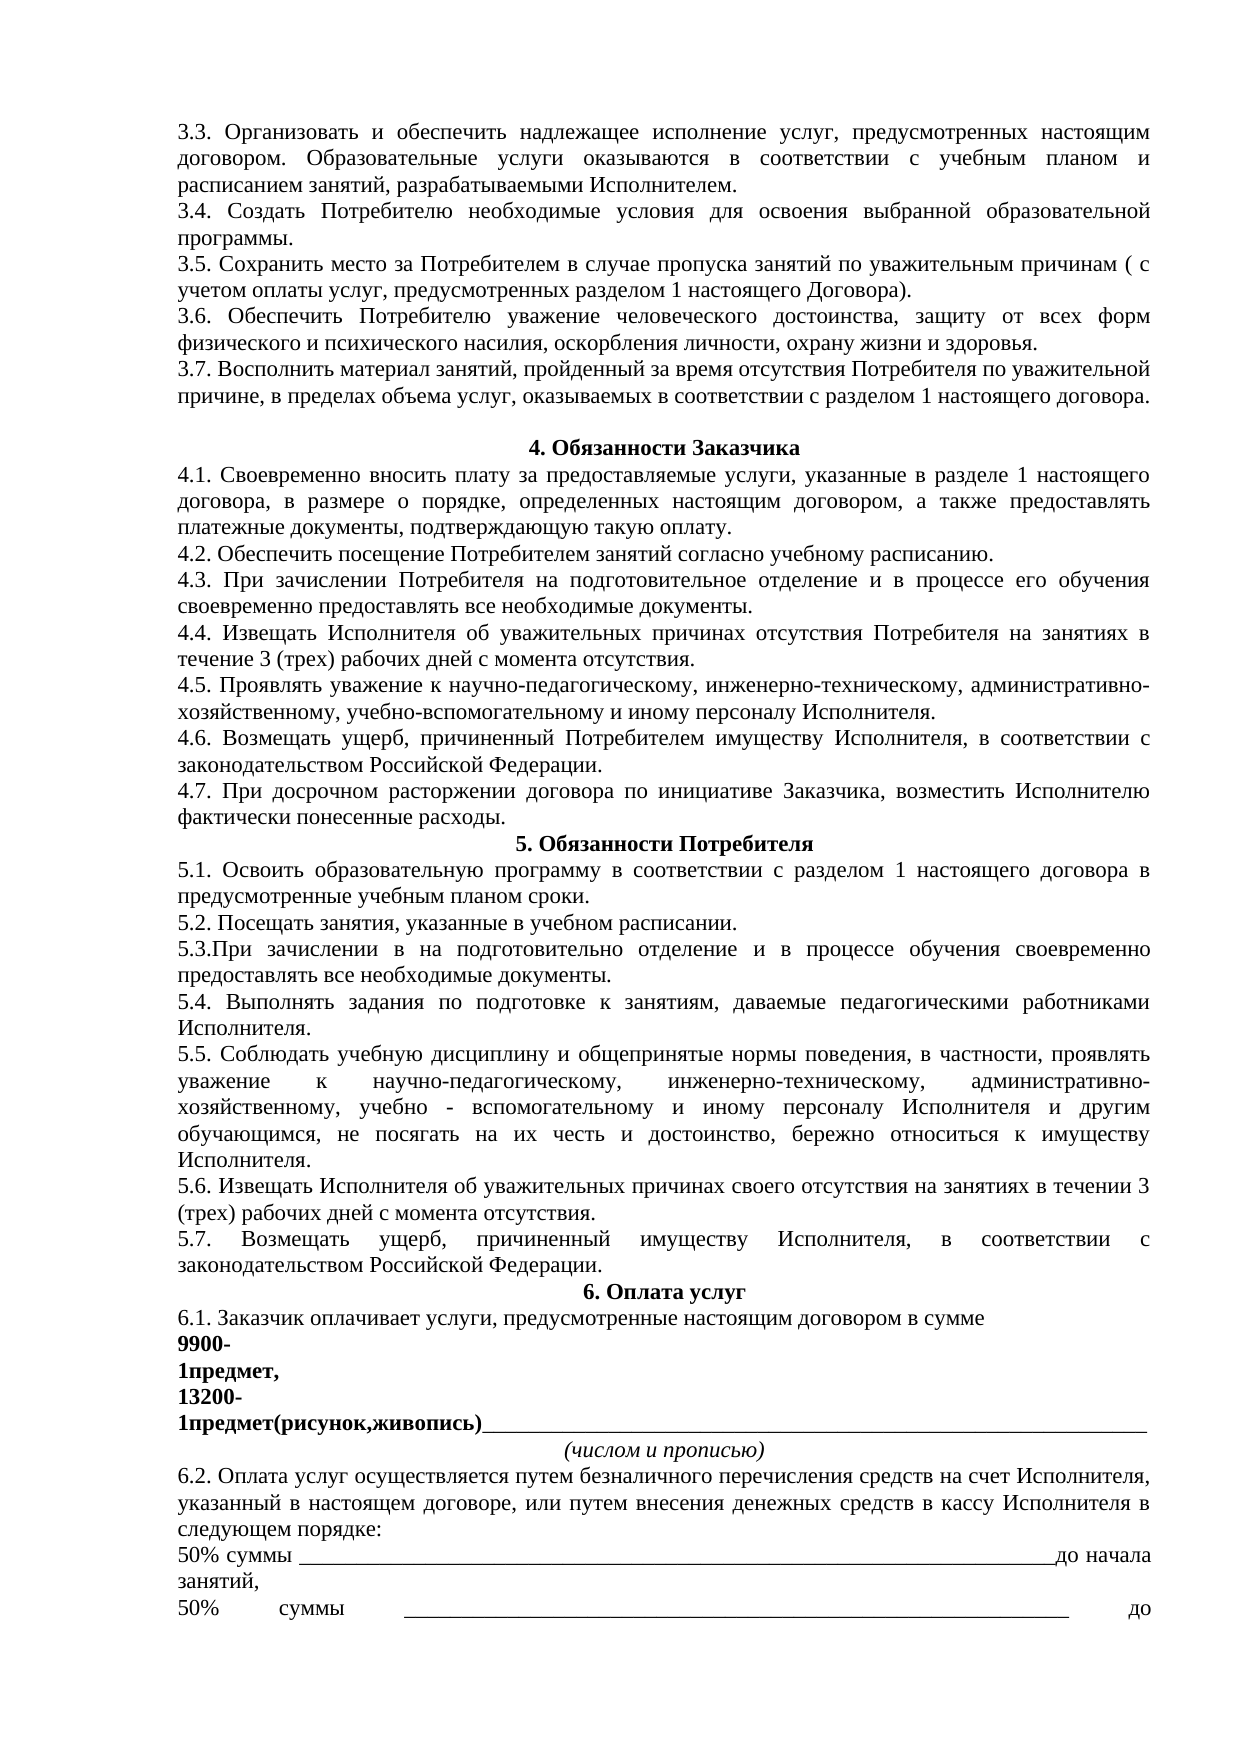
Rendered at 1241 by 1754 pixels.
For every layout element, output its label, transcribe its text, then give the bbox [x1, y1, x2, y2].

text 3.7. Восполнить материал занятий, пройденный за время отсутствия Потребителя по уважительной причине, в пределах объема услуг, оказываемых в соответствии с разделом 1 настоящего договора. [177, 355, 1152, 408]
text 4.6. Возмещать ущерб, причиненный Потребителем имуществу Исполнителя, в соответствии с законодательством Российской Федерации. [177, 724, 1152, 777]
text 6.2. Оплата услуг осуществляется путем безналичного перечисления средств на счет Исполнителя, указанный в настоящем договоре, или путем внесения денежных средств в кассу Исполнителя в следующем порядке: [177, 1462, 1152, 1541]
text 5. Обязанности Потребителя [177, 830, 1152, 856]
text 4.5. Проявлять уважение к научно-педагогическому, инженерно-техническому, административно-хозяйственному, учебно-вспомогательному и иному персоналу Исполнителя. [177, 672, 1152, 724]
text 4.1. Своевременно вносить плату за предоставляемые услуги, указанные в разделе 1 настоящего договора, в размере о порядке, определенных настоящим договором, а также предоставлять платежные документы, подтверждающую такую оплату. [177, 461, 1152, 540]
text 5.4. Выполнять задания по подготовке к занятиям, даваемые педагогическими работниками Исполнителя. [177, 988, 1152, 1041]
text 5.6. Извещать Исполнителя об уважительных причинах своего отсутствия на занятиях в течении 3 (трех) рабочих дней с момента отсутствия. [177, 1172, 1152, 1225]
text 4.2. Обеспечить посещение Потребителем занятий согласно учебному расписанию. [177, 540, 1152, 566]
text 50% суммы __________________________________________________________________до начала занятий, [177, 1541, 1152, 1594]
text 4.3. При зачислении Потребителя на подготовительное отделение и в процессе его обучения своевременно предоставлять все необходимые документы. [177, 566, 1152, 619]
text 13200-1предмет(рисунок,живопись)__________________________________________________________ [177, 1383, 1152, 1436]
text 1предмет, [177, 1357, 1152, 1383]
text 5.7. Возмещать ущерб, причиненный имуществу Исполнителя, в соответствии с законодательством Российской Федерации. [177, 1225, 1152, 1278]
text 4.7. При досрочном расторжении договора по инициативе Заказчика, возместить Исполнителю фактически понесенные расходы. [177, 777, 1152, 830]
text 4. Обязанности Заказчика [177, 434, 1152, 461]
text 3.3. Организовать и обеспечить надлежащее исполнение услуг, предусмотренных настоящим договором. Образовательные услуги оказываются в соответствии с учебным планом и расписанием занятий, разрабатываемыми Исполнителем. [177, 118, 1152, 197]
text 5.2. Посещать занятия, указанные в учебном расписании. [177, 909, 1152, 935]
text 3.4. Создать Потребителю необходимые условия для освоения выбранной образовательной программы. [177, 197, 1152, 250]
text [177, 1594, 1152, 1620]
text (числом и прописью) [177, 1436, 1152, 1462]
text 4.4. Извещать Исполнителя об уважительных причинах отсутствия Потребителя на занятиях в течение 3 (трех) рабочих дней с момента отсутствия. [177, 619, 1152, 672]
text 6.1. Заказчик оплачивает услуги, предусмотренные настоящим договором в сумме [177, 1304, 1152, 1330]
text 5.5. Соблюдать учебную дисциплину и общепринятые нормы поведения, в частности, проявлять уважение к научно-педагогическому, инженерно-техническому, административно-хозяйственному, учебно - вспомогательному и иному персоналу Исполнителя и другим обучающимся, не посягать на их честь и достоинство, бережно относиться к имуществу Исполнителя. [177, 1041, 1152, 1172]
text 9900- [177, 1330, 1152, 1357]
text 3.6. Обеспечить Потребителю уважение человеческого достоинства, защиту от всех форм физического и психического насилия, оскорбления личности, охрану жизни и здоровья. [177, 303, 1152, 355]
text 6. Оплата услуг [177, 1278, 1152, 1304]
text 3.5. Сохранить место за Потребителем в случае пропуска занятий по уважительным причинам ( с учетом оплаты услуг, предусмотренных разделом 1 настоящего Договора). [177, 250, 1152, 303]
text 5.1. Освоить образовательную программу в соответствии с разделом 1 настоящего договора в предусмотренные учебным планом сроки. [177, 856, 1152, 909]
text 5.3.При зачислении в на подготовительно отделение и в процессе обучения своевременно предоставлять все необходимые документы. [177, 935, 1152, 988]
